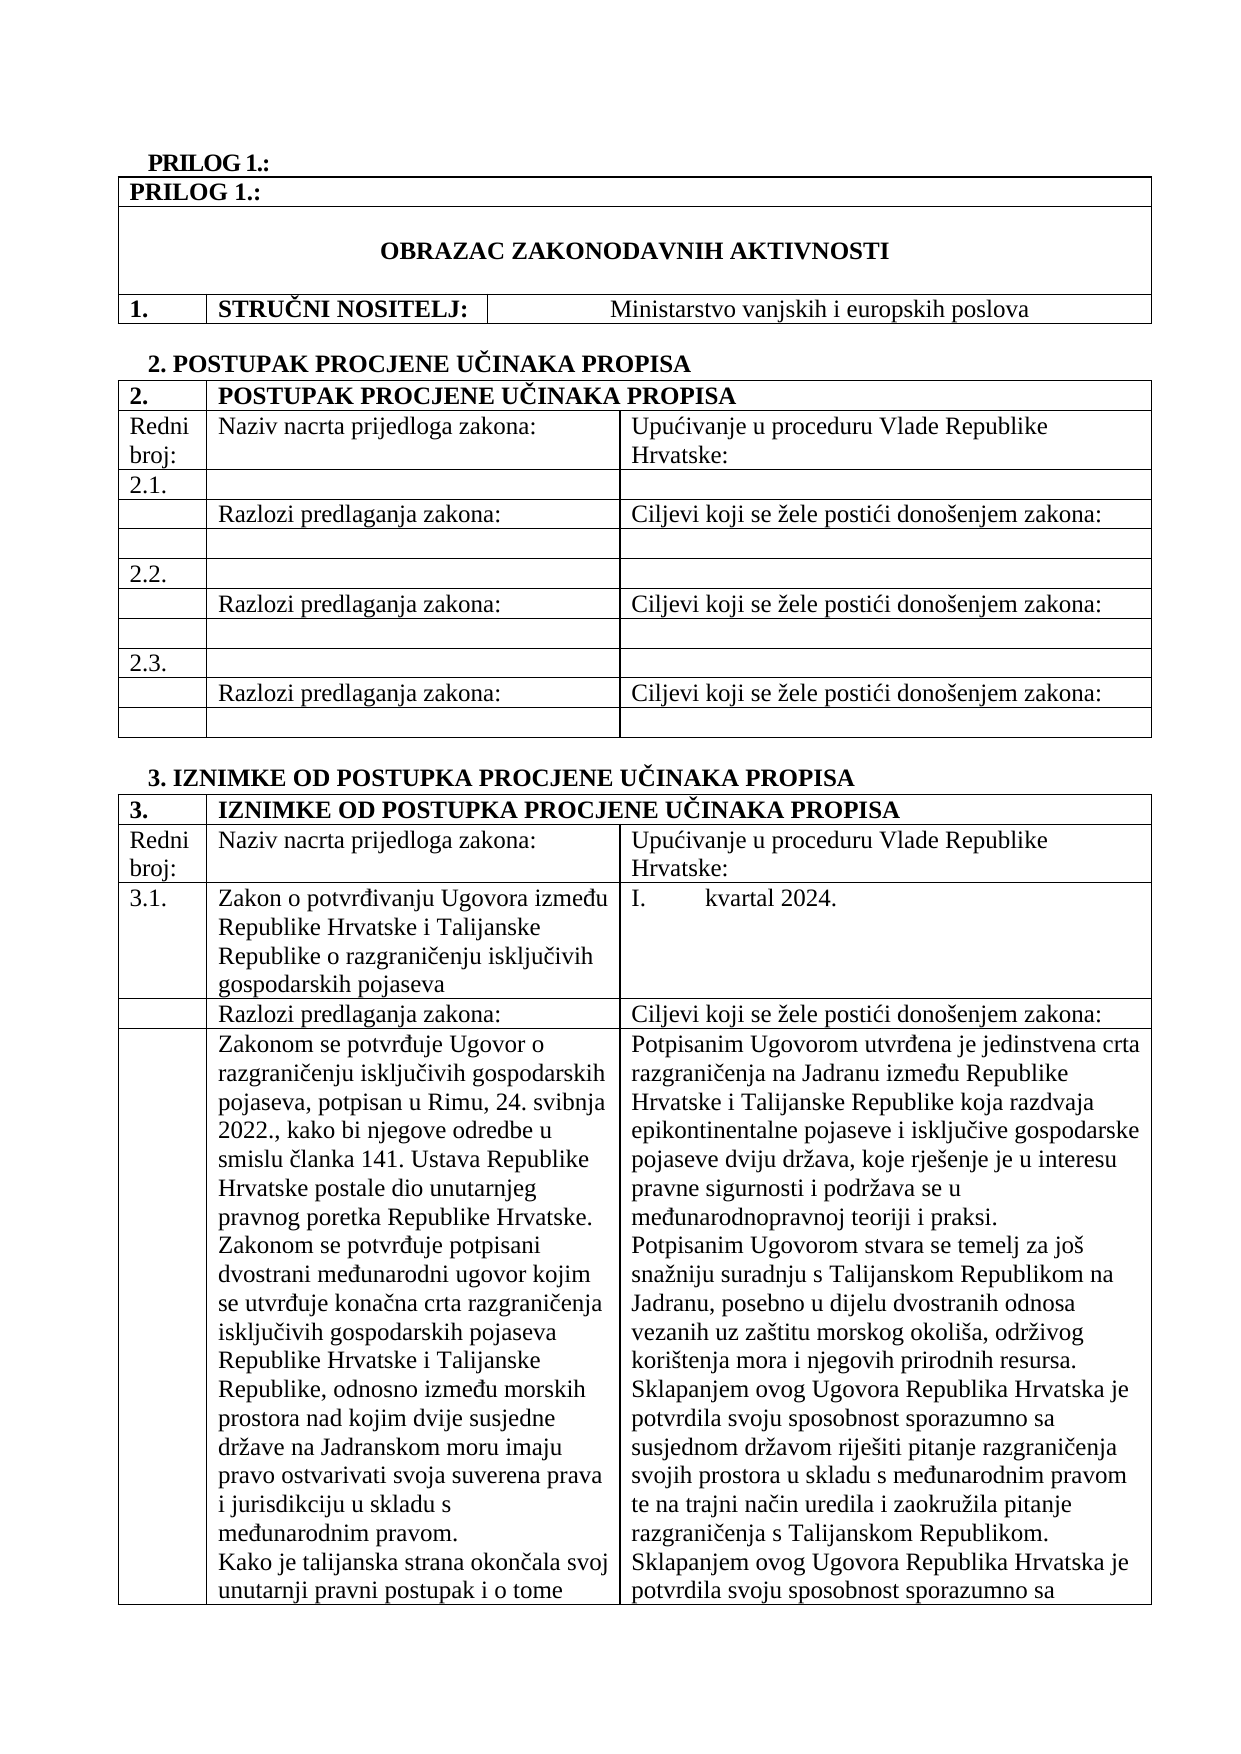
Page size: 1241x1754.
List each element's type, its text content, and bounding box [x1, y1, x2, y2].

table_cell 2.3. [119, 649, 206, 677]
table_cell [621, 559, 1151, 588]
table_cell I. kvartal 2024. [621, 883, 1151, 998]
table_cell [119, 678, 206, 707]
table_cell [119, 1029, 206, 1604]
table_cell Upućivanje u proceduru Vlade Republike Hrvatske: [621, 411, 1151, 469]
table_cell Redni broj: [119, 411, 206, 469]
table_cell [119, 708, 206, 737]
table_cell [207, 529, 619, 558]
table_cell [207, 470, 619, 498]
table_cell Ministarstvo vanjskih i europskih poslova [488, 295, 1151, 323]
table_cell [621, 529, 1151, 558]
table_header POSTUPAK PROCJENE UČINAKA PROPISA [207, 381, 1151, 410]
table_cell Ciljevi koji se žele postići donošenjem zakona: [621, 678, 1151, 707]
table_cell 1. [119, 295, 206, 323]
table_cell Ciljevi koji se žele postići donošenjem zakona: [621, 500, 1151, 528]
table_header IZNIMKE OD POSTUPKA PROCJENE UČINAKA PROPISA [207, 795, 1151, 824]
table_cell Zakon o potvrđivanju Ugovora između Republike Hrvatske i Talijanske Republike o razgraničenju isključivih gospodarskih pojaseva [207, 883, 619, 998]
table_cell Razlozi predlaganja zakona: [207, 589, 619, 618]
table_cell Razlozi predlaganja zakona: [207, 999, 619, 1028]
table_cell Naziv nacrta prijedloga zakona: [207, 411, 619, 469]
table_cell Upućivanje u proceduru Vlade Republike Hrvatske: [621, 825, 1151, 882]
table_cell 2.2. [119, 559, 206, 588]
table_cell [207, 619, 619, 647]
subtitle 3. IZNIMKE OD POSTUPKA PROCJENE UČINAKA PROPISA [148, 763, 1093, 792]
table_cell Razlozi predlaganja zakona: [207, 500, 619, 528]
table_cell [621, 619, 1151, 647]
table_cell Ciljevi koji se žele postići donošenjem zakona: [621, 999, 1151, 1028]
table_cell STRUČNI NOSITELJ: [207, 295, 487, 323]
table_cell 2.1. [119, 470, 206, 498]
table_cell Naziv nacrta prijedloga zakona: [207, 825, 619, 882]
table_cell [621, 1029, 1151, 1604]
table_cell Redni broj: [119, 825, 206, 882]
table_cell Razlozi predlaganja zakona: [207, 678, 619, 707]
table_cell [119, 589, 206, 618]
table_cell [207, 649, 619, 677]
table_header 2. [119, 381, 206, 410]
table_cell [621, 470, 1151, 498]
table_cell [119, 529, 206, 558]
table_cell OBRAZAC ZAKONODAVNIH AKTIVNOSTI [119, 207, 1151, 293]
table_cell [119, 500, 206, 528]
table_cell [119, 999, 206, 1028]
table_header 3. [119, 795, 206, 824]
table_cell [207, 559, 619, 588]
table_header PRILOG 1.: [119, 178, 1151, 206]
title PRILOG 1.: [148, 148, 1093, 176]
table_cell [621, 649, 1151, 677]
table_cell [207, 708, 619, 737]
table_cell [207, 1029, 619, 1604]
table_cell [621, 708, 1151, 737]
subtitle 2. POSTUPAK PROCJENE UČINAKA PROPISA [148, 349, 1093, 378]
table_cell Ciljevi koji se žele postići donošenjem zakona: [621, 589, 1151, 618]
table_cell [119, 619, 206, 647]
table_cell 3.1. [119, 883, 206, 998]
